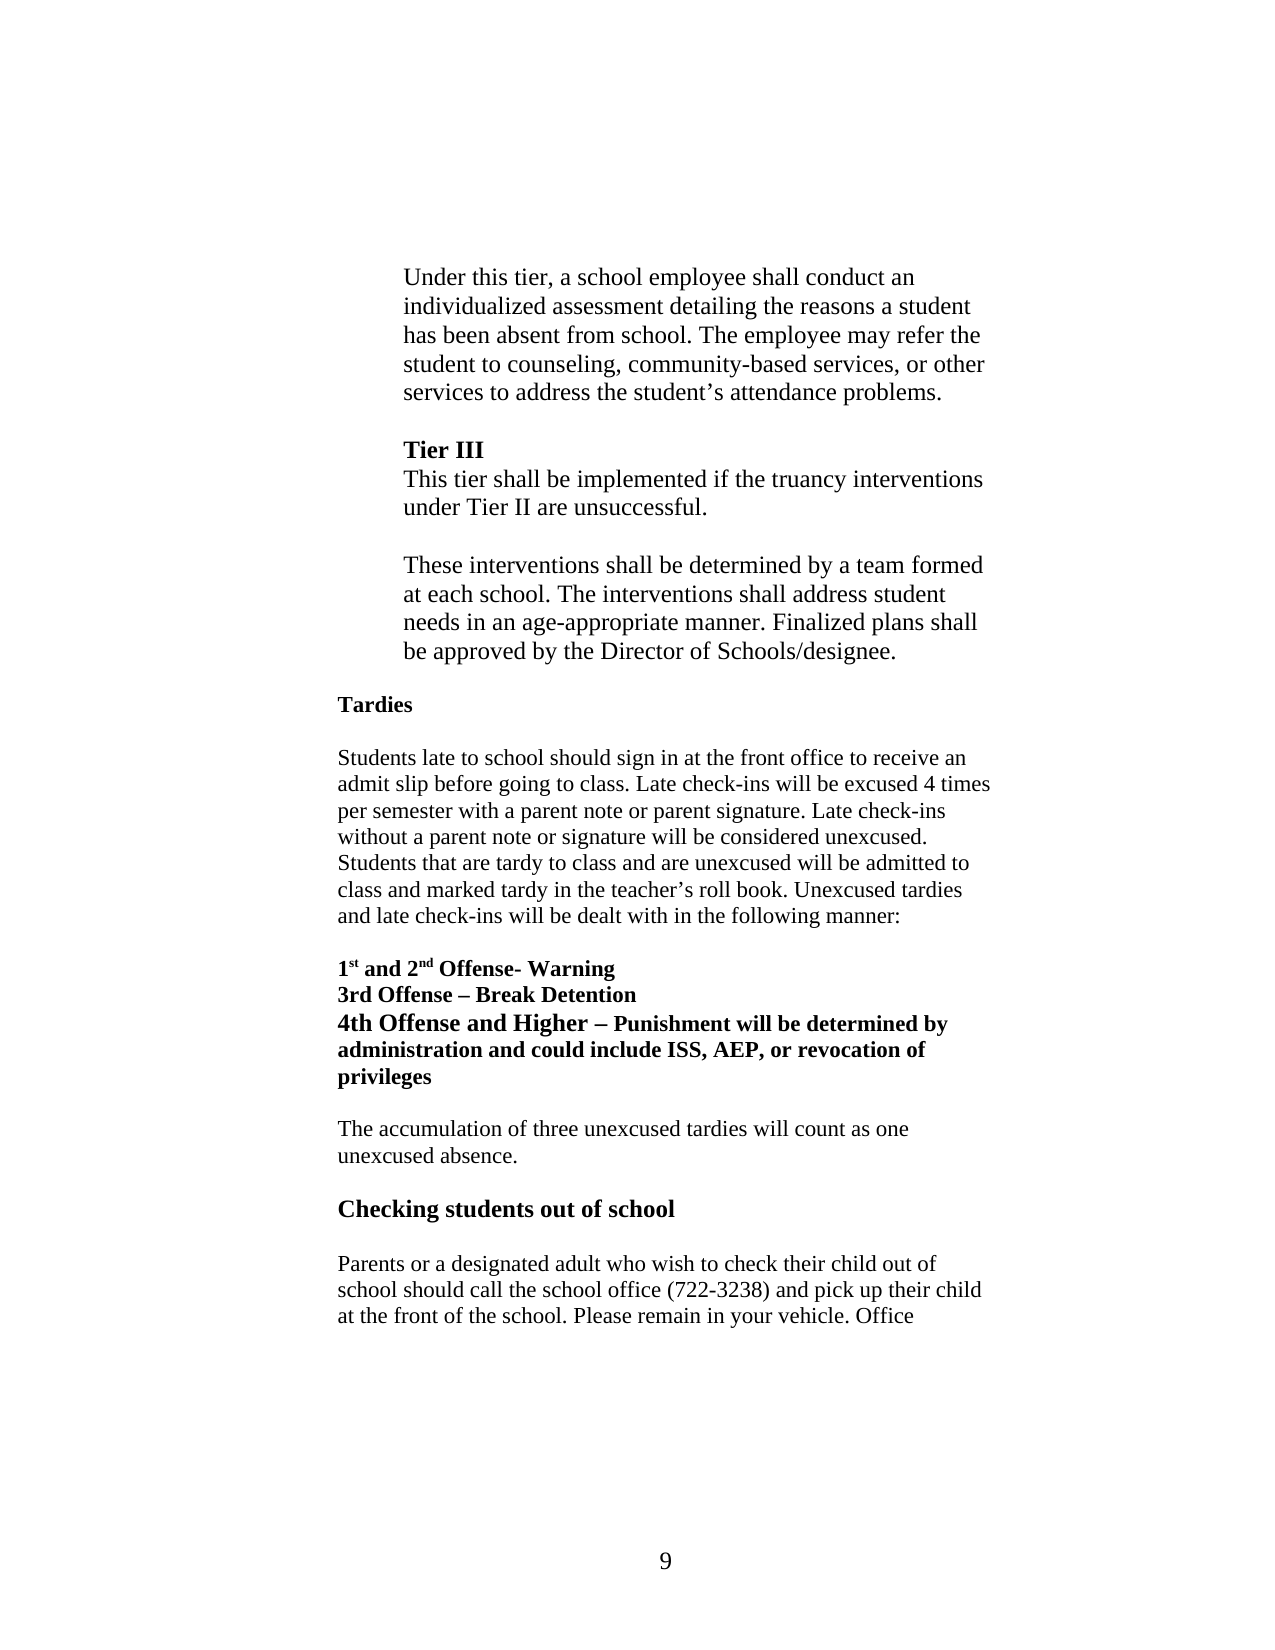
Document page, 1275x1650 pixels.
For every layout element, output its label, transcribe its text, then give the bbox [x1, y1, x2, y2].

text This tier shall be implemented if the truancy interventions under Tier II are unsuccessful. [403, 464, 994, 521]
text These interventions shall be determined by a team formed at each school. The interventions shall address student needs in an age-appropriate manner. Finalized plans shall be approved by the Director of Schools/designee. [403, 550, 994, 665]
text 3rd Offense – Break Detention [337, 981, 994, 1008]
text Students late to school should sign in at the front office to receive an admit slip before going to class. Late check-ins will be excused 4 times per semester with a parent note or parent signature. Late check-ins without a parent note or signature will be considered unexcused. [337, 744, 994, 849]
text Checking students out of school [337, 1194, 994, 1223]
text Students that are tardy to class and are unexcused will be admitted to class and marked tardy in the teacher’s roll book. Unexcused tardies and late check-ins will be dealt with in the following manner: [337, 849, 994, 928]
text 4th Offense and Higher – Punishment will be determined by administration and could include ISS, AEP, or revocation of privileges [337, 1008, 994, 1089]
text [337, 1249, 994, 1329]
text The accumulation of three unexcused tardies will count as one unexcused absence. [337, 1115, 994, 1168]
text Tardies [337, 691, 994, 718]
text Tier III [403, 435, 994, 464]
text Under this tier, a school employee shall conduct an individualized assessment detailing the reasons a student has been absent from school. The employee may refer the student to counseling, community-based services, or other services to address the student’s attendance problems. [403, 262, 994, 406]
text 1st and 2nd Offense- Warning [337, 955, 994, 981]
